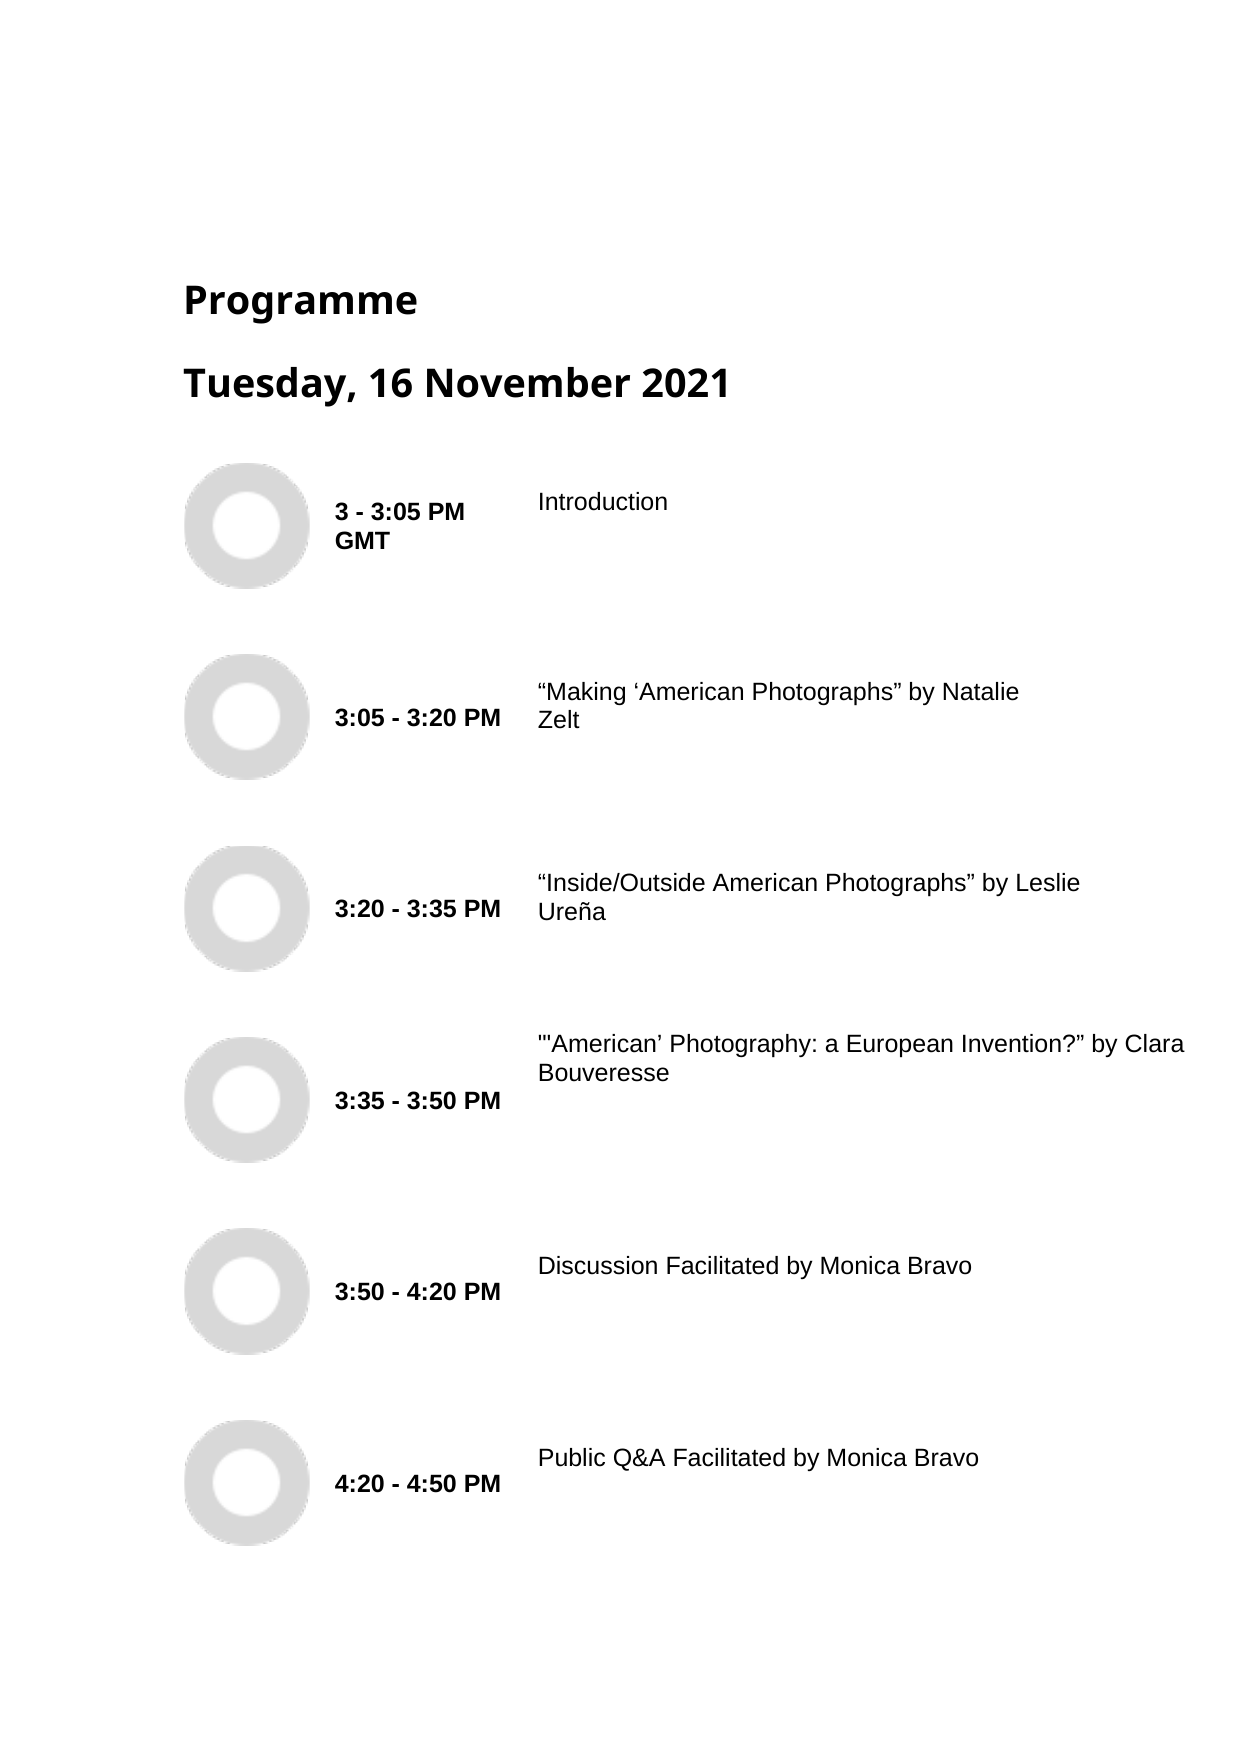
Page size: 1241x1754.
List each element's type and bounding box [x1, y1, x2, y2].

picture [184, 1228, 310, 1355]
picture [184, 846, 310, 972]
picture [184, 1420, 310, 1546]
table_header [150, 150, 1090, 1581]
picture [184, 654, 310, 780]
picture [184, 1037, 310, 1163]
picture [184, 463, 310, 589]
